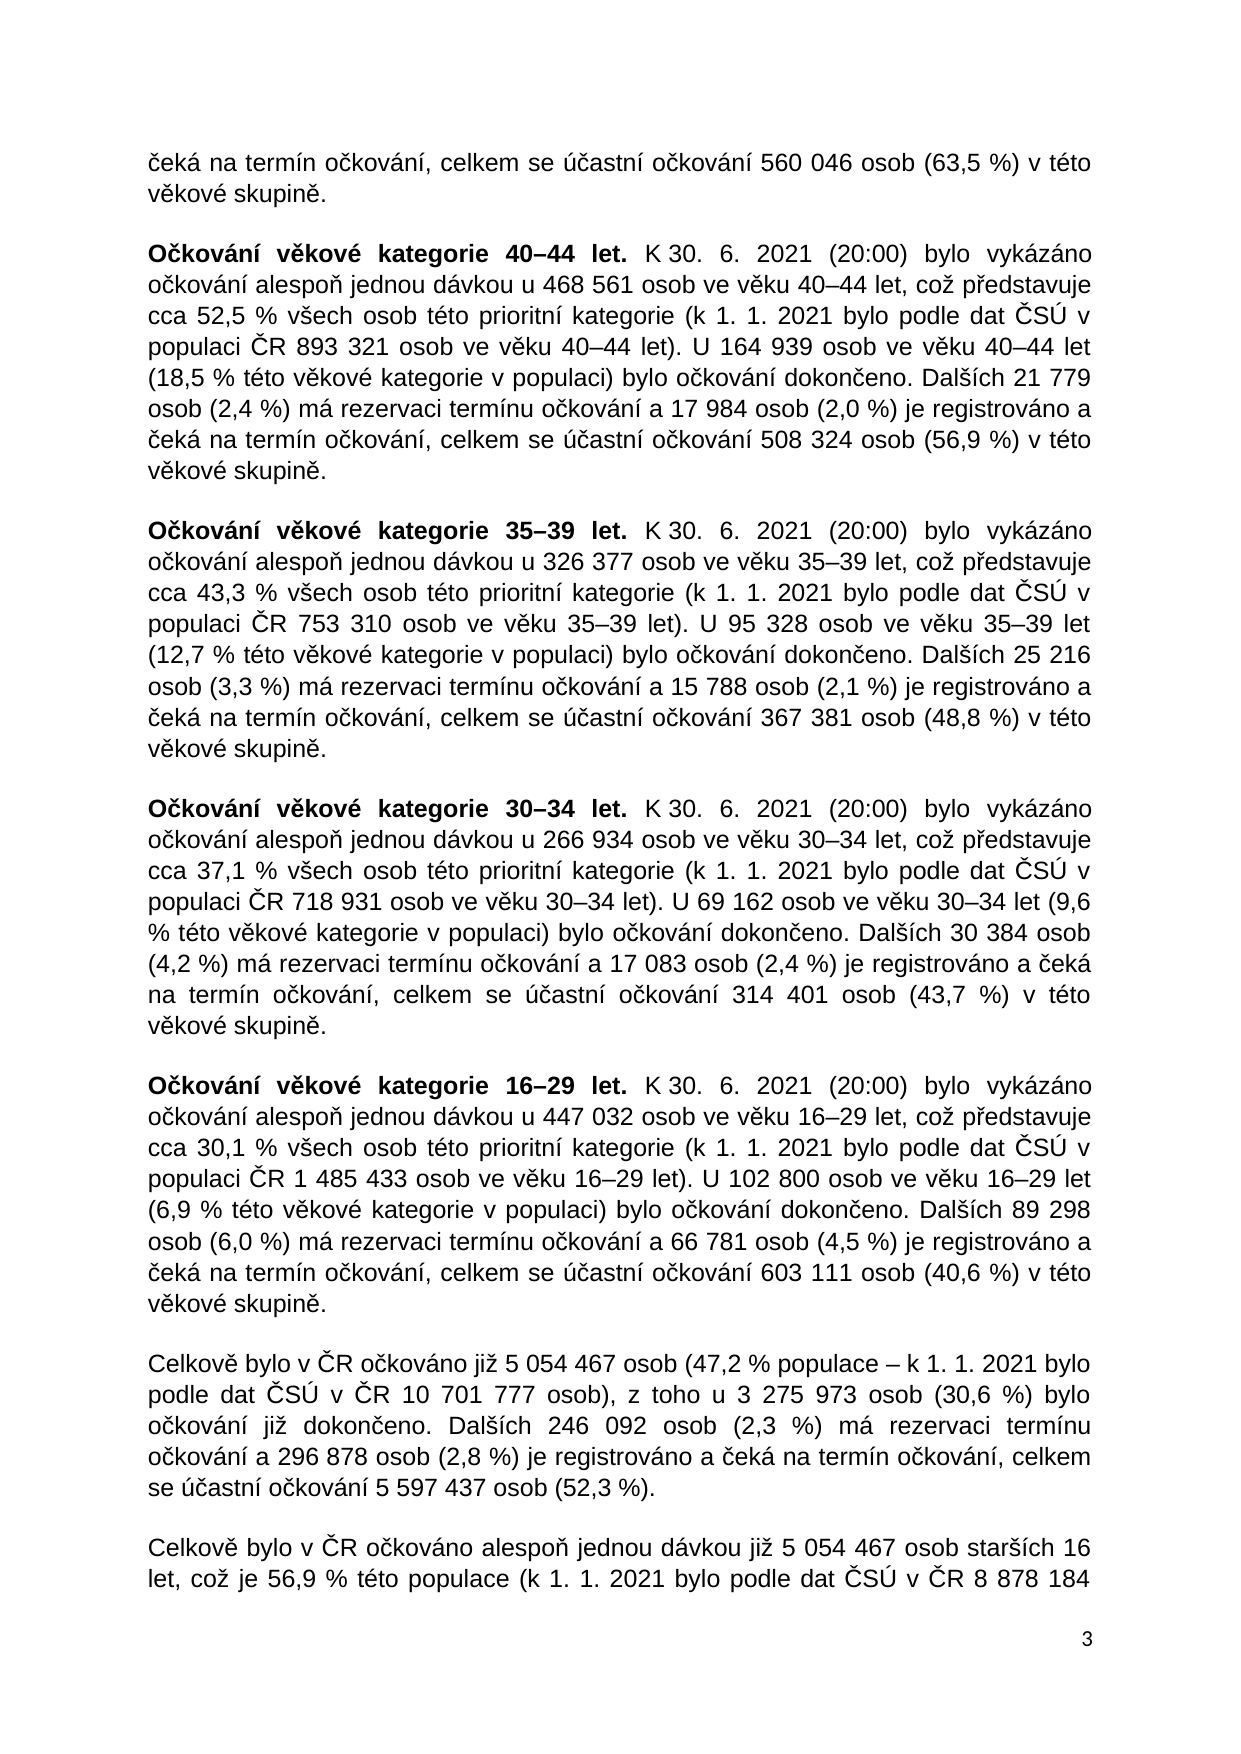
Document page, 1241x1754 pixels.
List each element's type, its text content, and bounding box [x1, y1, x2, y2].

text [148, 148, 1093, 207]
text Očkování věkové kategorie 16–29 let. K 30. 6. 2021 (20:00) bylo vykázáno očkování alespoň jednou dávkou u 447 032 osob ve věku 16–29 let, což představuje cca 30,1 % všech osob této prioritní kategorie (k 1. 1. 2021 bylo podle dat ČSÚ v populaci ČR 1 485 433 osob ve věku 16–29 let). U 102 800 osob ve věku 16–29 let (6,9 % této věkové kategorie v populaci) bylo očkování dokončeno. Dalších 89 298 osob (6,0 %) má rezervaci termínu očkování a 66 781 osob (4,5 %) je registrováno a čeká na termín očkování, celkem se účastní očkování 603 111 osob (40,6 %) v této věkové skupině. [148, 1071, 1093, 1317]
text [148, 1533, 1093, 1593]
text Očkování věkové kategorie 40–44 let. K 30. 6. 2021 (20:00) bylo vykázáno očkování alespoň jednou dávkou u 468 561 osob ve věku 40–44 let, což představuje cca 52,5 % všech osob této prioritní kategorie (k 1. 1. 2021 bylo podle dat ČSÚ v populaci ČR 893 321 osob ve věku 40–44 let). U 164 939 osob ve věku 40–44 let (18,5 % této věkové kategorie v populaci) bylo očkování dokončeno. Dalších 21 779 osob (2,4 %) má rezervaci termínu očkování a 17 984 osob (2,0 %) je registrováno a čeká na termín očkování, celkem se účastní očkování 508 324 osob (56,9 %) v této věkové skupině. [148, 239, 1093, 485]
text Očkování věkové kategorie 35–39 let. K 30. 6. 2021 (20:00) bylo vykázáno očkování alespoň jednou dávkou u 326 377 osob ve věku 35–39 let, což představuje cca 43,3 % všech osob této prioritní kategorie (k 1. 1. 2021 bylo podle dat ČSÚ v populaci ČR 753 310 osob ve věku 35–39 let). U 95 328 osob ve věku 35–39 let (12,7 % této věkové kategorie v populaci) bylo očkování dokončeno. Dalších 25 216 osob (3,3 %) má rezervaci termínu očkování a 15 788 osob (2,1 %) je registrováno a čeká na termín očkování, celkem se účastní očkování 367 381 osob (48,8 %) v této věkové skupině. [148, 516, 1093, 762]
text Očkování věkové kategorie 30–34 let. K 30. 6. 2021 (20:00) bylo vykázáno očkování alespoň jednou dávkou u 266 934 osob ve věku 30–34 let, což představuje cca 37,1 % všech osob této prioritní kategorie (k 1. 1. 2021 bylo podle dat ČSÚ v populaci ČR 718 931 osob ve věku 30–34 let). U 69 162 osob ve věku 30–34 let (9,6 % této věkové kategorie v populaci) bylo očkování dokončeno. Dalších 30 384 osob (4,2 %) má rezervaci termínu očkování a 17 083 osob (2,4 %) je registrováno a čeká na termín očkování, celkem se účastní očkování 314 401 osob (43,7 %) v této věkové skupině. [148, 794, 1093, 1040]
text Celkově bylo v ČR očkováno již 5 054 467 osob (47,2 % populace – k 1. 1. 2021 bylo podle dat ČSÚ v ČR 10 701 777 osob), z toho u 3 275 973 osob (30,6 %) bylo očkování již dokončeno. Dalších 246 092 osob (2,3 %) má rezervaci termínu očkování a 296 878 osob (2,8 %) je registrováno a čeká na termín očkování, celkem se účastní očkování 5 597 437 osob (52,3 %). [148, 1349, 1093, 1502]
